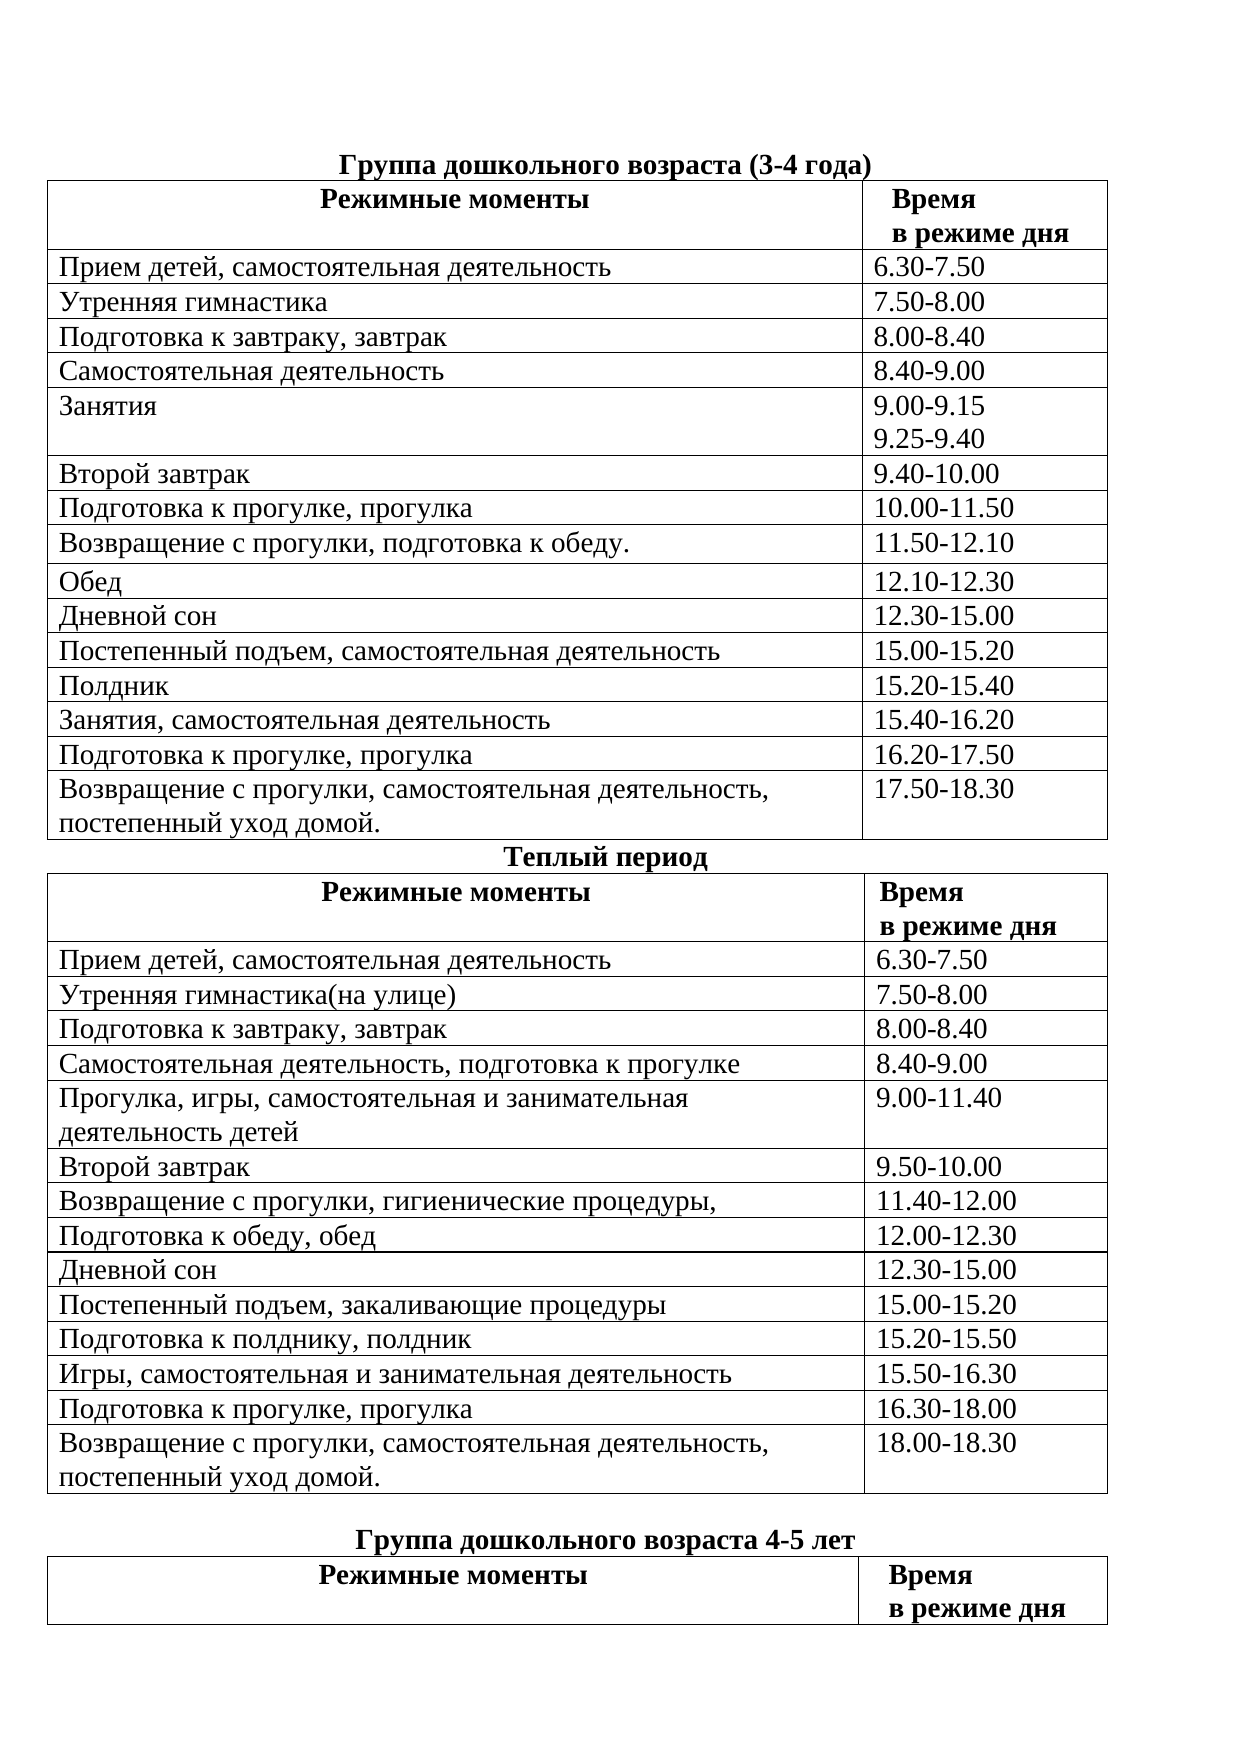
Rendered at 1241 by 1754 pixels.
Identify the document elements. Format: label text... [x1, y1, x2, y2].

table_cell 10.00-11.50 [863, 491, 1107, 524]
table_header Режимные моменты [48, 1557, 858, 1624]
table_cell 15.40-16.20 [863, 702, 1107, 736]
table_cell Возвращение с прогулки, самостоятельная деятельность, постепенный уход домой. [48, 1425, 864, 1492]
table_cell 16.30-18.00 [865, 1391, 1107, 1424]
table_cell 11.40-12.00 [865, 1183, 1107, 1217]
table_cell 7.50-8.00 [865, 977, 1107, 1010]
table_cell 9.00-11.40 [865, 1081, 1107, 1148]
table_cell Возвращение с прогулки, самостоятельная деятельность, постепенный уход домой. [48, 771, 862, 838]
table_cell 8.40-9.00 [865, 1046, 1107, 1079]
table_cell Второй завтрак [48, 1149, 864, 1182]
table_cell Подготовка к полднику, полдник [48, 1322, 864, 1355]
table_cell Подготовка к прогулке, прогулка [48, 737, 862, 770]
table_cell 8.00-8.40 [863, 319, 1107, 352]
table_cell Возвращение с прогулки, подготовка к обеду. [48, 525, 862, 563]
table_cell 18.00-18.30 [865, 1425, 1107, 1492]
table_cell Занятия, самостоятельная деятельность [48, 702, 862, 736]
table_cell Обед [48, 564, 862, 597]
table_cell Подготовка к завтраку, завтрак [48, 1011, 864, 1045]
table_cell Прием детей, самостоятельная деятельность [48, 250, 862, 283]
text Теплый период [59, 839, 1152, 873]
table_cell 12.30-15.00 [865, 1253, 1107, 1286]
table_cell Подготовка к завтраку, завтрак [48, 319, 862, 352]
text Группа дошкольного возраста 4-5 лет [59, 1522, 1152, 1556]
table_cell Утренняя гимнастика [48, 284, 862, 318]
table_cell 15.20-15.50 [865, 1322, 1107, 1355]
table_cell 12.00-12.30 [865, 1218, 1107, 1251]
table_cell Возвращение с прогулки, гигиенические процедуры, [48, 1183, 864, 1217]
table_cell 17.50-18.30 [863, 771, 1107, 838]
table_cell 8.00-8.40 [865, 1011, 1107, 1045]
table_cell 7.50-8.00 [863, 284, 1107, 318]
table_cell 8.40-9.00 [863, 353, 1107, 387]
table_header Время в режиме дня [859, 1557, 1107, 1624]
table_cell Постепенный подъем, закаливающие процедуры [48, 1287, 864, 1321]
table_cell Полдник [48, 668, 862, 701]
text Группа дошкольного возраста (3-4 года) [59, 147, 1152, 180]
table_cell 9.50-10.00 [865, 1149, 1107, 1182]
table_cell Занятия [48, 388, 862, 455]
table_cell Прием детей, самостоятельная деятельность [48, 942, 864, 976]
table_cell 6.30-7.50 [863, 250, 1107, 283]
table_header Время в режиме дня [863, 181, 1107, 248]
table_cell 11.50-12.10 [863, 525, 1107, 563]
table_cell 16.20-17.50 [863, 737, 1107, 770]
table_cell Самостоятельная деятельность [48, 353, 862, 387]
table_header Режимные моменты [48, 874, 864, 941]
table_cell Дневной сон [48, 1253, 864, 1286]
table_cell Подготовка к прогулке, прогулка [48, 491, 862, 524]
table_cell Самостоятельная деятельность, подготовка к прогулке [48, 1046, 864, 1079]
table_cell Второй завтрак [48, 456, 862, 489]
table_cell 15.50-16.30 [865, 1356, 1107, 1390]
table_cell 12.10-12.30 [863, 564, 1107, 597]
table_cell Игры, самостоятельная и занимательная деятельность [48, 1356, 864, 1390]
table_cell 15.00-15.20 [865, 1287, 1107, 1321]
table_cell Утренняя гимнастика(на улице) [48, 977, 864, 1010]
table_cell Дневной сон [48, 599, 862, 632]
table_cell 9.40-10.00 [863, 456, 1107, 489]
table_cell 9.00-9.15 9.25-9.40 [863, 388, 1107, 455]
table_cell Прогулка, игры, самостоятельная и занимательная деятельность детей [48, 1081, 864, 1148]
table_header Время в режиме дня [865, 874, 1107, 941]
table_cell Постепенный подъем, самостоятельная деятельность [48, 633, 862, 667]
table_cell Подготовка к обеду, обед [48, 1218, 864, 1251]
table_cell 15.00-15.20 [863, 633, 1107, 667]
table_cell 6.30-7.50 [865, 942, 1107, 976]
table_header Режимные моменты [48, 181, 862, 248]
table_cell 12.30-15.00 [863, 599, 1107, 632]
table_cell Подготовка к прогулке, прогулка [48, 1391, 864, 1424]
table_cell 15.20-15.40 [863, 668, 1107, 701]
